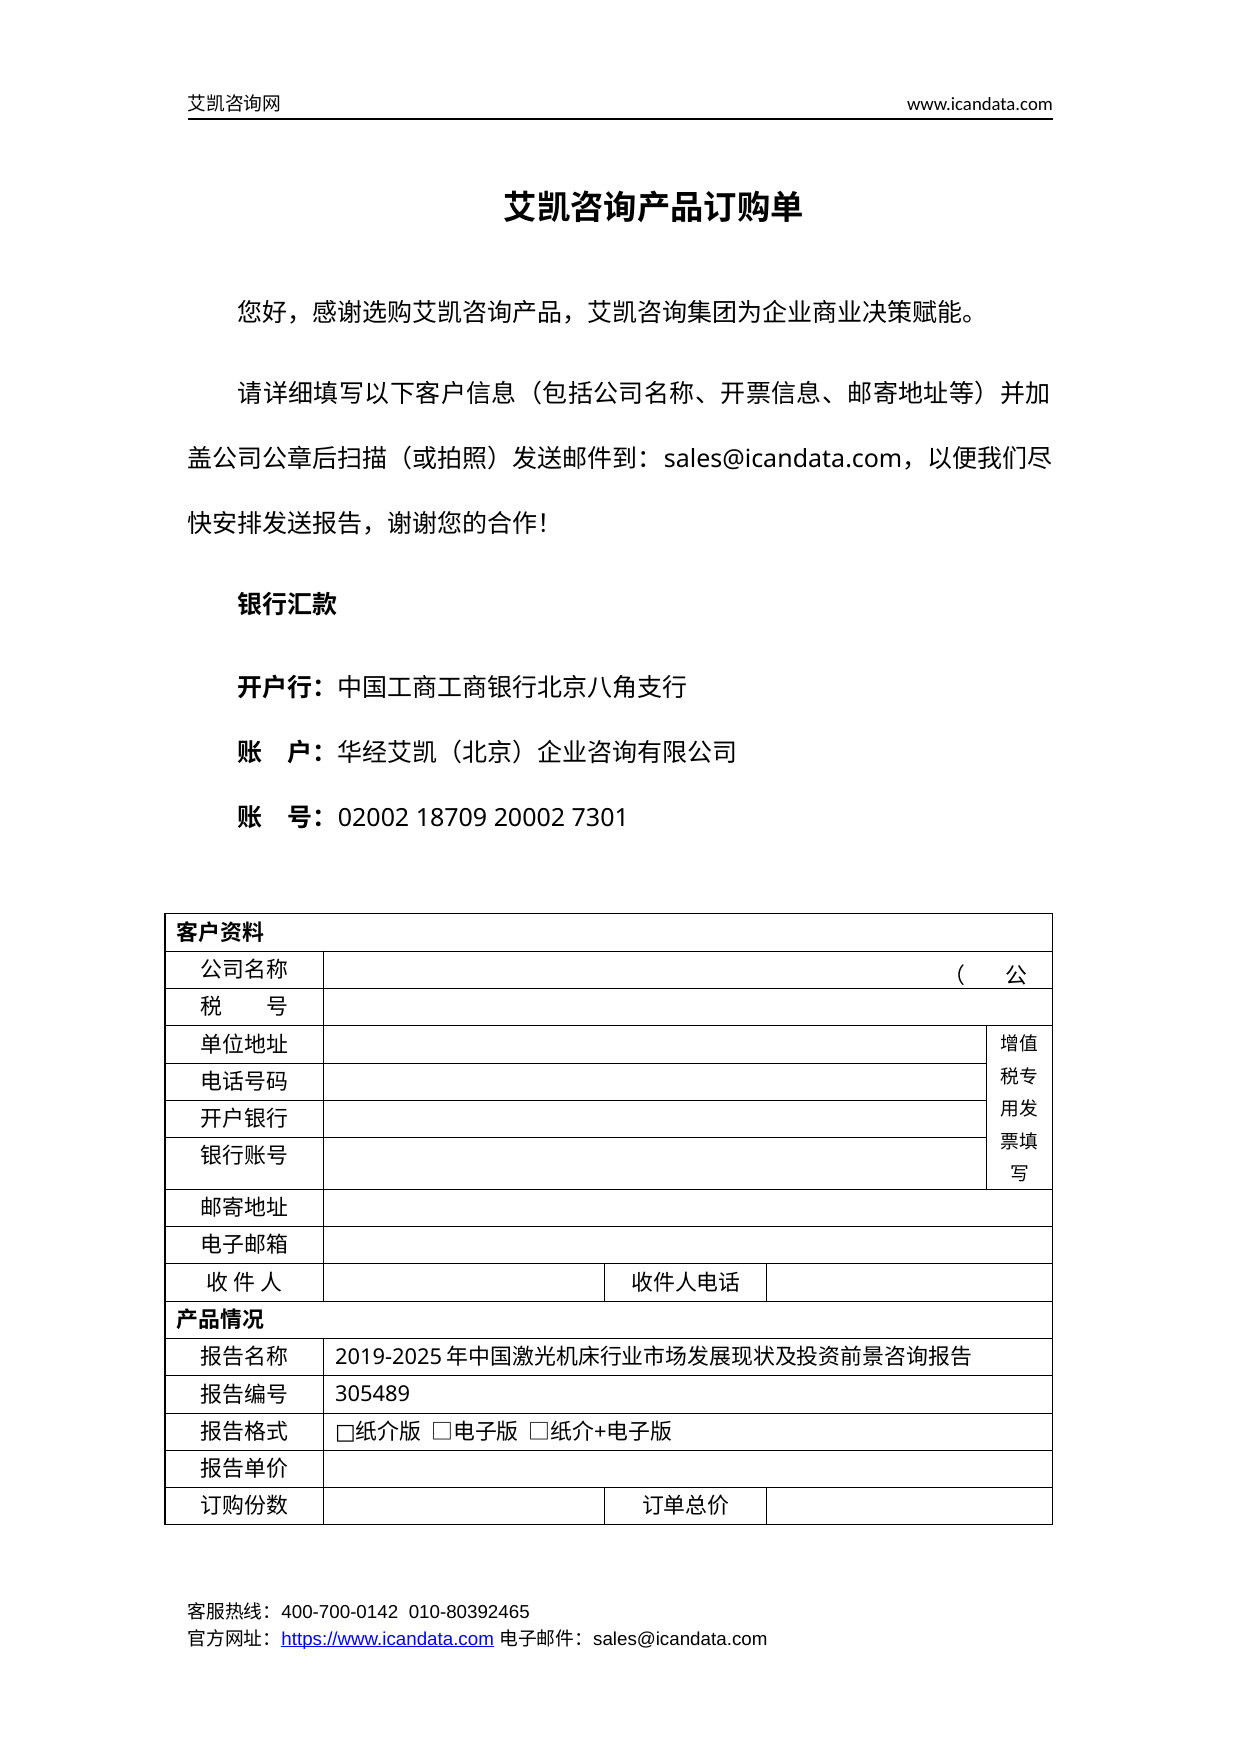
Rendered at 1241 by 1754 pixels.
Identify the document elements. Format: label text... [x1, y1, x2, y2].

table_cell [324, 1138, 986, 1189]
table_cell 报告名称 [166, 1339, 323, 1375]
table_cell [324, 1101, 986, 1137]
table_cell [324, 952, 1052, 988]
text 银行汇款 [187, 570, 1053, 635]
table_cell □纸介版 □电子版 □纸介+电子版 [324, 1414, 1052, 1450]
text 艾凯咨询产品订购单 [187, 172, 1053, 237]
table_cell [324, 1451, 1052, 1487]
table_cell 电话号码 [166, 1064, 323, 1100]
table_cell 收 件 人 [166, 1264, 323, 1301]
table_cell 税 号 [166, 989, 323, 1025]
table_cell 增值税专用发票填写 [987, 1026, 1052, 1189]
table_cell 开户银行 [166, 1101, 323, 1137]
table_cell 单位地址 [166, 1026, 323, 1062]
text 账 户：华经艾凯（北京）企业咨询有限公司 [187, 718, 1053, 783]
table_cell [767, 1264, 1052, 1301]
table_cell [324, 1026, 986, 1062]
table_cell 报告格式 [166, 1414, 323, 1450]
table_cell 公司名称 [166, 952, 323, 988]
table_header 客户资料 [166, 914, 1052, 951]
table_cell [324, 1264, 604, 1301]
table_cell 2019-2025年中国激光机床行业市场发展现状及投资前景咨询报告 [324, 1339, 1052, 1375]
table_cell [767, 1488, 1052, 1524]
table_cell 报告单价 [166, 1451, 323, 1487]
table_cell [324, 1488, 604, 1524]
table_cell 订购份数 [166, 1488, 323, 1524]
table_cell 报告编号 [166, 1376, 323, 1412]
table_cell 305489 [324, 1376, 1052, 1412]
table_cell 邮寄地址 [166, 1190, 323, 1226]
table_cell 收件人电话 [605, 1264, 766, 1301]
table_cell [324, 1190, 1052, 1226]
text 请详细填写以下客户信息（包括公司名称、开票信息、邮寄地址等）并加盖公司公章后扫描（或拍照）发送邮件到：sales@icandata.com，以便我们尽快安排发送报告，谢谢您的合作！ [187, 359, 1053, 554]
table_cell [324, 1227, 1052, 1263]
text 开户行：中国工商工商银行北京八角支行 [187, 653, 1053, 718]
table_cell 银行账号 [166, 1138, 323, 1189]
table_cell [324, 1064, 986, 1100]
text 账 号：02002 18709 20002 7301 [187, 783, 1053, 848]
table_cell 电子邮箱 [166, 1227, 323, 1263]
table_cell [324, 989, 1052, 1025]
table_cell 产品情况 [166, 1302, 1052, 1338]
table_cell 订单总价 [605, 1488, 766, 1524]
text 您好，感谢选购艾凯咨询产品，艾凯咨询集团为企业商业决策赋能。 [187, 278, 1053, 343]
